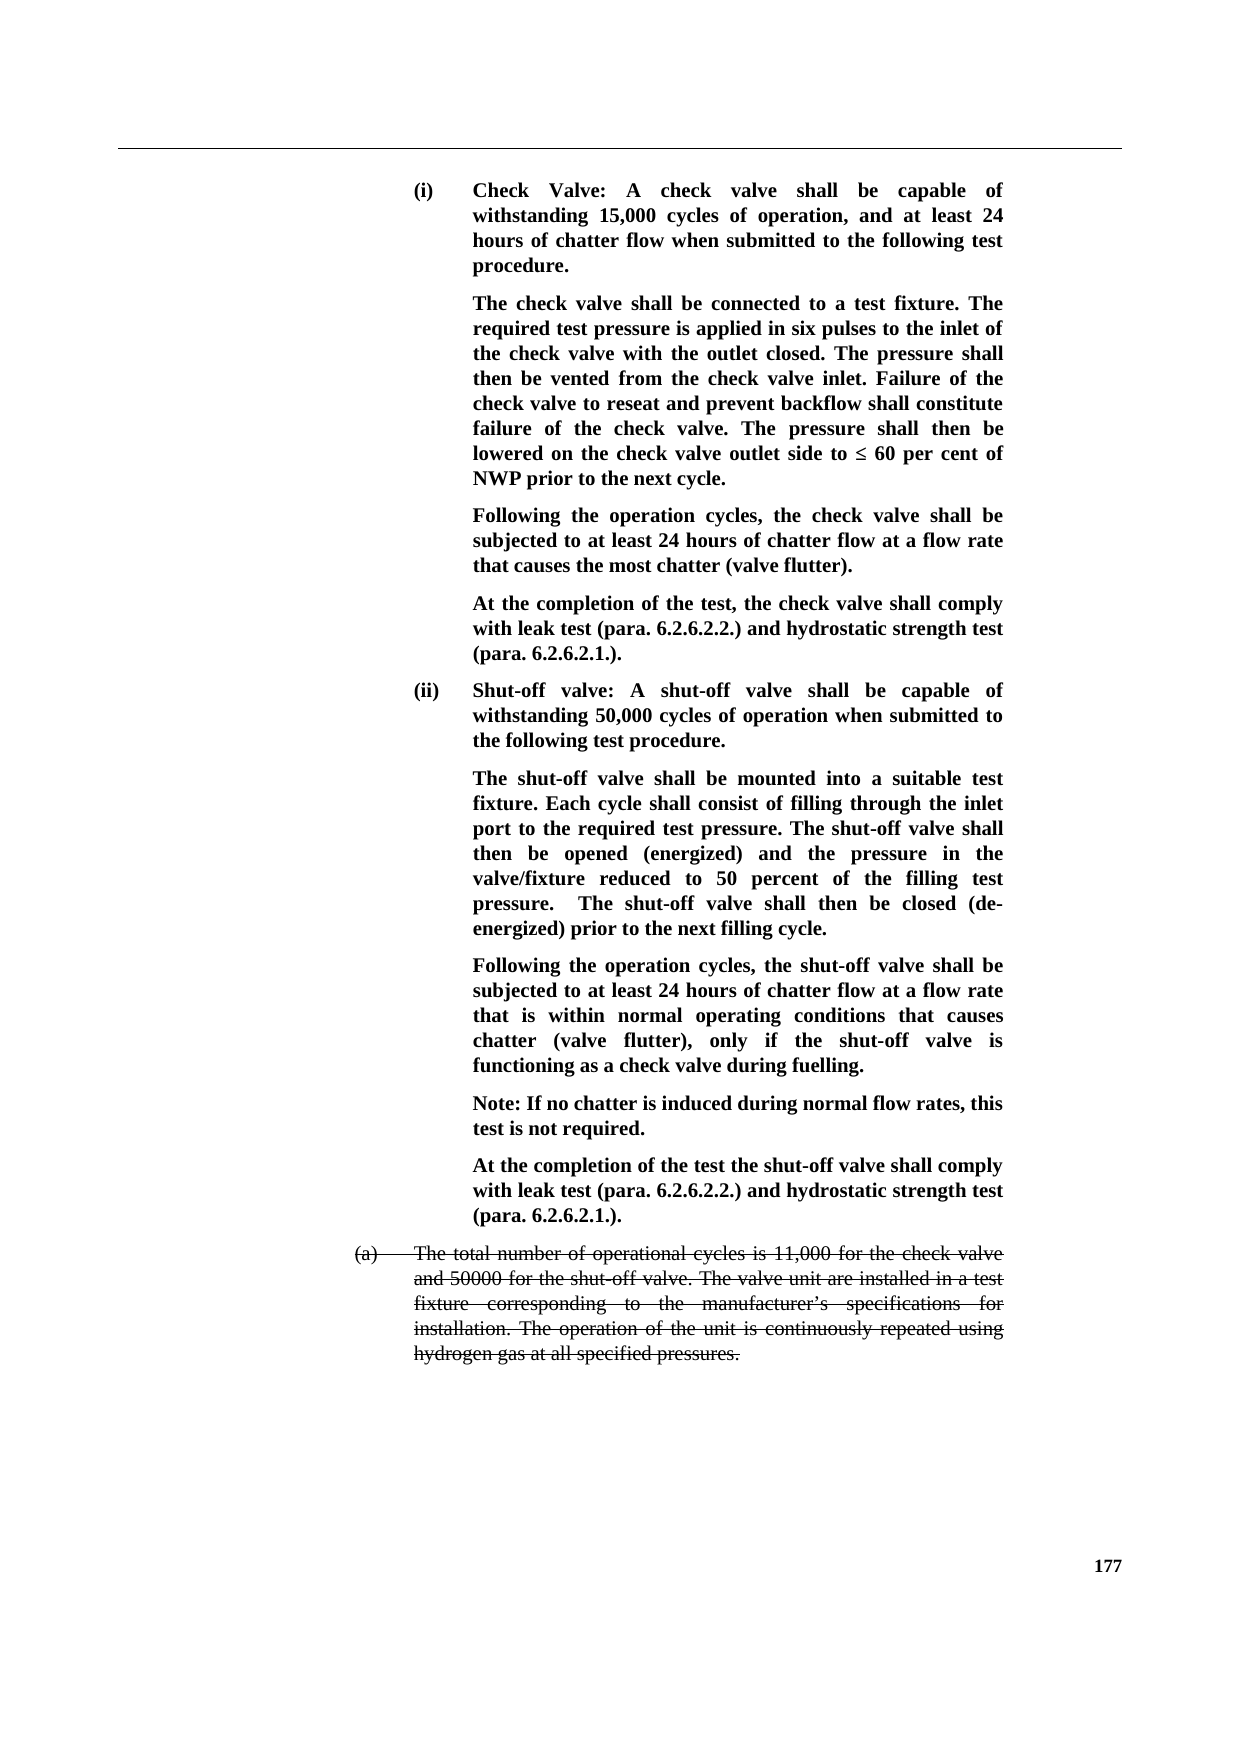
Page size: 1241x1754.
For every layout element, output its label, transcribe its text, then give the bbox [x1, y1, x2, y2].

text The check valve shall be connected to a test fixture. The required test pressure is applied in six pulses to the inlet of the check valve with the outlet closed. The pressure shall then be vented from the check valve inlet. Failure of the check valve to reseat and prevent backflow shall constitute failure of the check valve. The pressure shall then be lowered on the check valve outlet side to ≤ 60 per cent of NWP prior to the next cycle. [472, 290, 1004, 490]
text Following the operation cycles, the check valve shall be subjected to at least 24 hours of chatter flow at a flow rate that causes the most chatter (valve flutter). [472, 502, 1004, 577]
text At the completion of the test, the check valve shall comply with leak test (para. 6.2.6.2.2.) and hydrostatic strength test (para. 6.2.6.2.1.). [472, 590, 1004, 665]
text The shut-off valve shall be mounted into a suitable test fixture. Each cycle shall consist of filling through the inlet port to the required test pressure. The shut-off valve shall then be opened (energized) and the pressure in the valve/fixture reduced to 50 percent of the filling test pressure. The shut-off valve shall then be closed (de-energized) prior to the next filling cycle. [472, 765, 1004, 940]
text Note: If no chatter is induced during normal flow rates, this test is not required. [472, 1090, 1004, 1140]
text (a) The total number of operational cycles is 11,000 for the check valve and 50000 for the shut-off valve. The valve unit are installed in a test fixture corresponding to the manufacturer’s specifications for installation. The operation of the unit is continuously repeated using hydrogen gas at all specified pressures. [354, 1255, 1004, 1365]
text Following the operation cycles, the shut-off valve shall be subjected to at least 24 hours of chatter flow at a flow rate that is within normal operating conditions that causes chatter (valve flutter), only if the shut-off valve is functioning as a check valve during fuelling. [472, 952, 1004, 1077]
text At the completion of the test the shut-off valve shall comply with leak test (para. 6.2.6.2.2.) and hydrostatic strength test (para. 6.2.6.2.1.). [472, 1152, 1004, 1227]
text (i) Check Valve: A check valve shall be capable of withstanding 15,000 cycles of operation, and at least 24 hours of chatter flow when submitted to the following test procedure. [413, 177, 1004, 277]
text (ii) Shut-off valve: A shut-off valve shall be capable of withstanding 50,000 cycles of operation when submitted to the following test procedure. [413, 677, 1004, 752]
